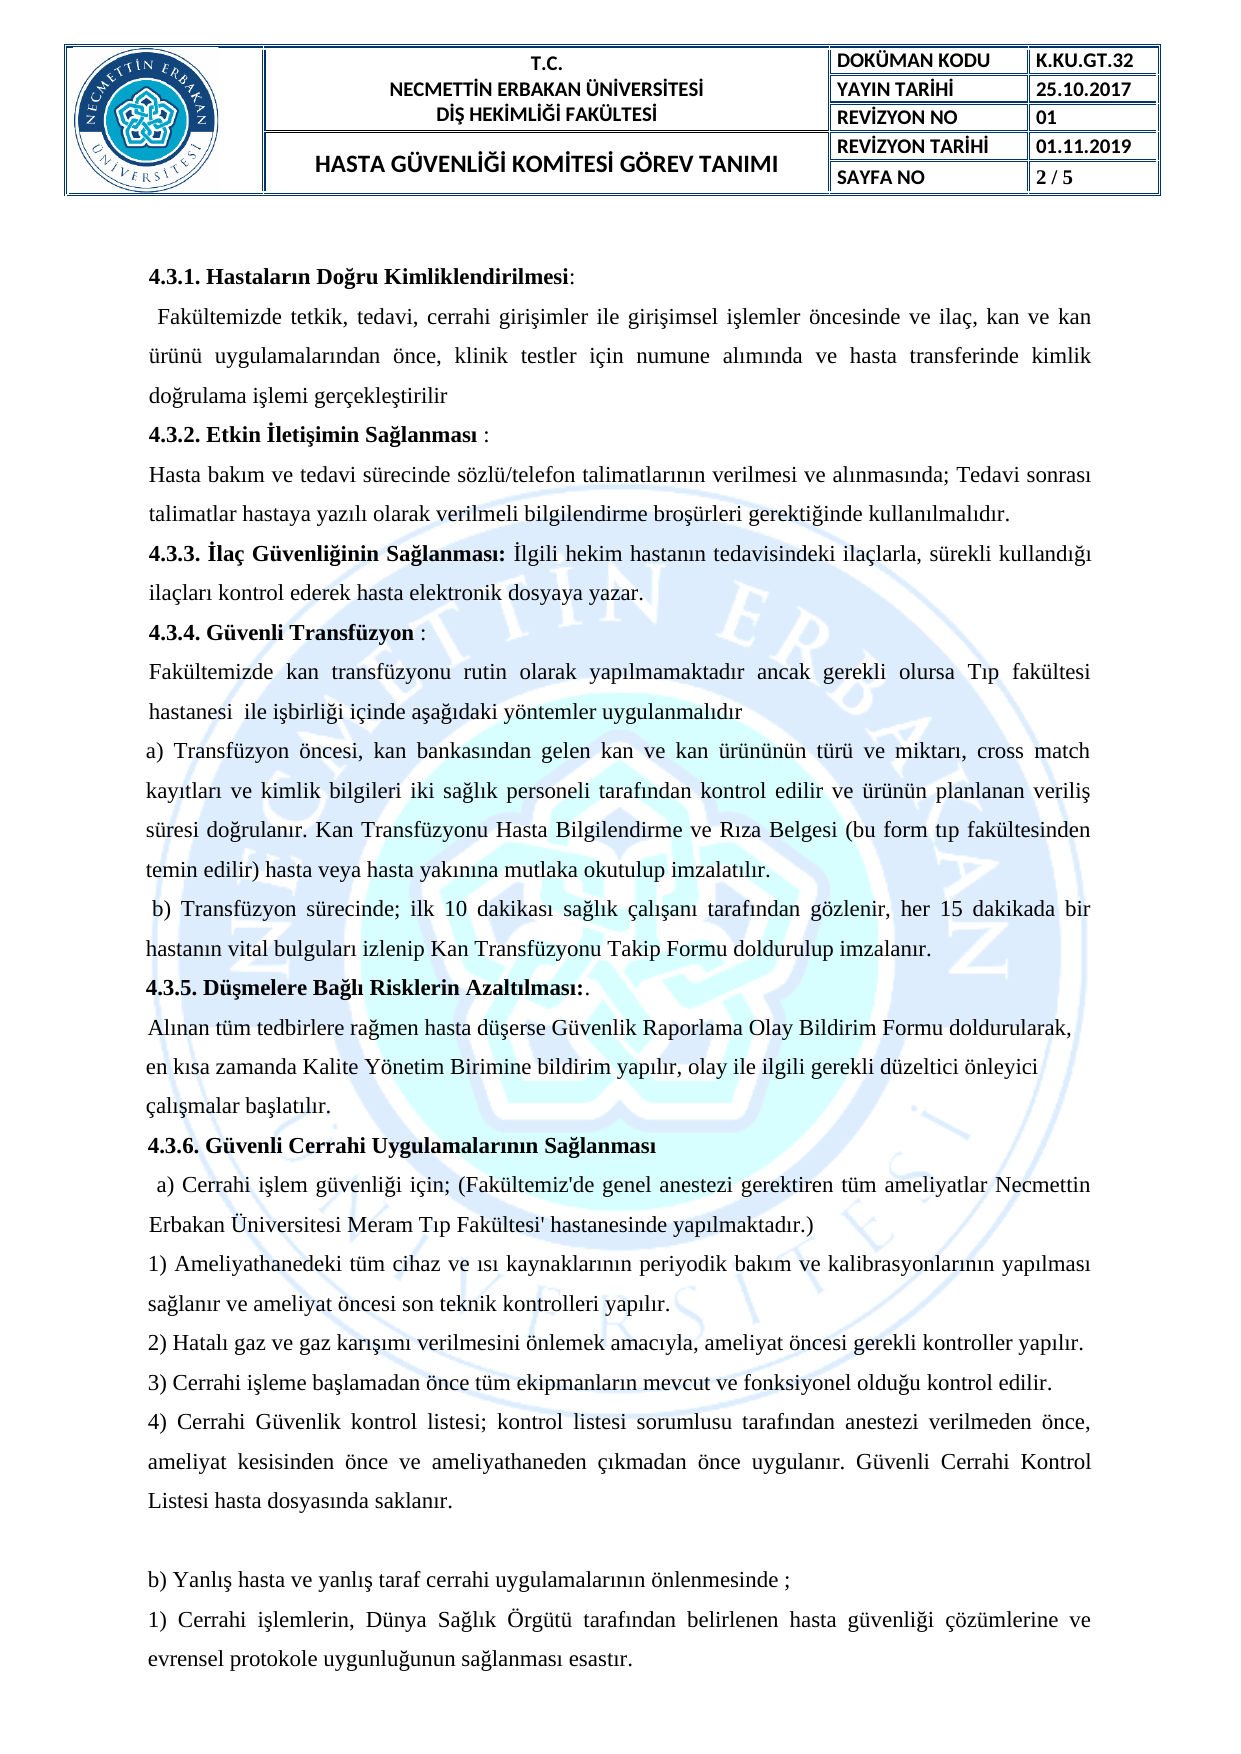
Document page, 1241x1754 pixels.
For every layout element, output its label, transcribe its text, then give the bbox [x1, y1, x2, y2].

list 4.3.2. Etkin İletişimin Sağlanması : [149, 421, 1093, 448]
text 4.3.6. Güvenli Cerrahi Uygulamalarının Sağlanması [148, 1132, 1093, 1158]
text 3) Cerrahi işleme başlamadan önce tüm ekipmanların mevcut ve fonksiyonel olduğu kontrol edilir. [148, 1369, 1093, 1395]
text b) Yanlış hasta ve yanlış taraf cerrahi uygulamalarının önlenmesinde ; [148, 1566, 1093, 1593]
list Hasta bakım ve tedavi sürecinde sözlü/telefon talimatlarının verilmesi ve alınmasında; Tedavi sonrası talimatlar hastaya yazılı olarak verilmeli bilgilendirme broşürleri gerektiğinde kullanılmalıdır. [149, 461, 1093, 527]
list Fakültemizde kan transfüzyonu rutin olarak yapılmamaktadır ancak gerekli olursa Tıp fakültesi hastanesi ile işbirliği içinde aşağıdaki yöntemler uygulanmalıdır [149, 658, 1093, 724]
text a) Transfüzyon öncesi, kan bankasından gelen kan ve kan ürününün türü ve miktarı, cross match kayıtları ve kimlik bilgileri iki sağlık personeli tarafından kontrol edilir ve ürünün planlanan veriliş süresi doğrulanır. Kan Transfüzyonu Hasta Bilgilendirme ve Rıza Belgesi (bu form tıp fakültesinden temin edilir) hasta veya hasta yakınına mutlaka okutulup imzalatılır. [146, 737, 1093, 882]
text Alınan tüm tedbirlere rağmen hasta düşerse Güvenlik Raporlama Olay Bildirim Formu doldurularak, en kısa zamanda Kalite Yönetim Birimine bildirim yapılır, olay ile ilgili gerekli düzeltici önleyici çalışmalar başlatılır. [146, 1013, 1093, 1119]
text 4) Cerrahi Güvenlik kontrol listesi; kontrol listesi sorumlusu tarafından anestezi verilmeden önce, ameliyat kesisinden önce ve ameliyathaneden çıkmadan önce uygulanır. Güvenli Cerrahi Kontrol Listesi hasta dosyasında saklanır. [148, 1408, 1093, 1514]
text 1) Cerrahi işlemlerin, Dünya Sağlık Örgütü tarafından belirlenen hasta güvenliği çözümlerine ve evrensel protokole uygunluğunun sağlanması esastır. [148, 1606, 1093, 1672]
text 1) Ameliyathanedeki tüm cihaz ve ısı kaynaklarının periyodik bakım ve kalibrasyonlarının yapılması sağlanır ve ameliyat öncesi son teknik kontrolleri yapılır. [148, 1250, 1093, 1316]
list 4.3.3. İlaç Güvenliğinin Sağlanması: İlgili hekim hastanın tedavisindeki ilaçlarla, sürekli kullandığı ilaçları kontrol ederek hasta elektronik dosyaya yazar. [149, 540, 1093, 606]
list Fakültemizde tetkik, tedavi, cerrahi girişimler ile girişimsel işlemler öncesinde ve ilaç, kan ve kan ürünü uygulamalarından önce, klinik testler için numune alımında ve hasta transferinde kimlik doğrulama işlemi gerçekleştirilir [149, 303, 1093, 408]
text a) Cerrahi işlem güvenliği için; (Fakültemiz'de genel anestezi gerektiren tüm ameliyatlar Necmettin Erbakan Üniversitesi Meram Tıp Fakültesi' hastanesinde yapılmaktadır.) [149, 1171, 1093, 1237]
picture [73, 47, 219, 193]
text 2) Hatalı gaz ve gaz karışımı verilmesini önlemek amacıyla, ameliyat öncesi gerekli kontroller yapılır. [148, 1329, 1093, 1356]
text b) Transfüzyon sürecinde; ilk 10 dakikası sağlık çalışanı tarafından gözlenir, her 15 dakikada bir hastanın vital bulguları izlenip Kan Transfüzyonu Takip Formu doldurulup imzalanır. [146, 895, 1093, 961]
text 4.3.1. Hastaların Doğru Kimliklendirilmesi: [111, 263, 1093, 290]
list 4.3.4. Güvenli Transfüzyon : [149, 619, 1093, 645]
text 4.3.5. Düşmelere Bağlı Risklerin Azaltılması:. [111, 974, 1093, 1000]
